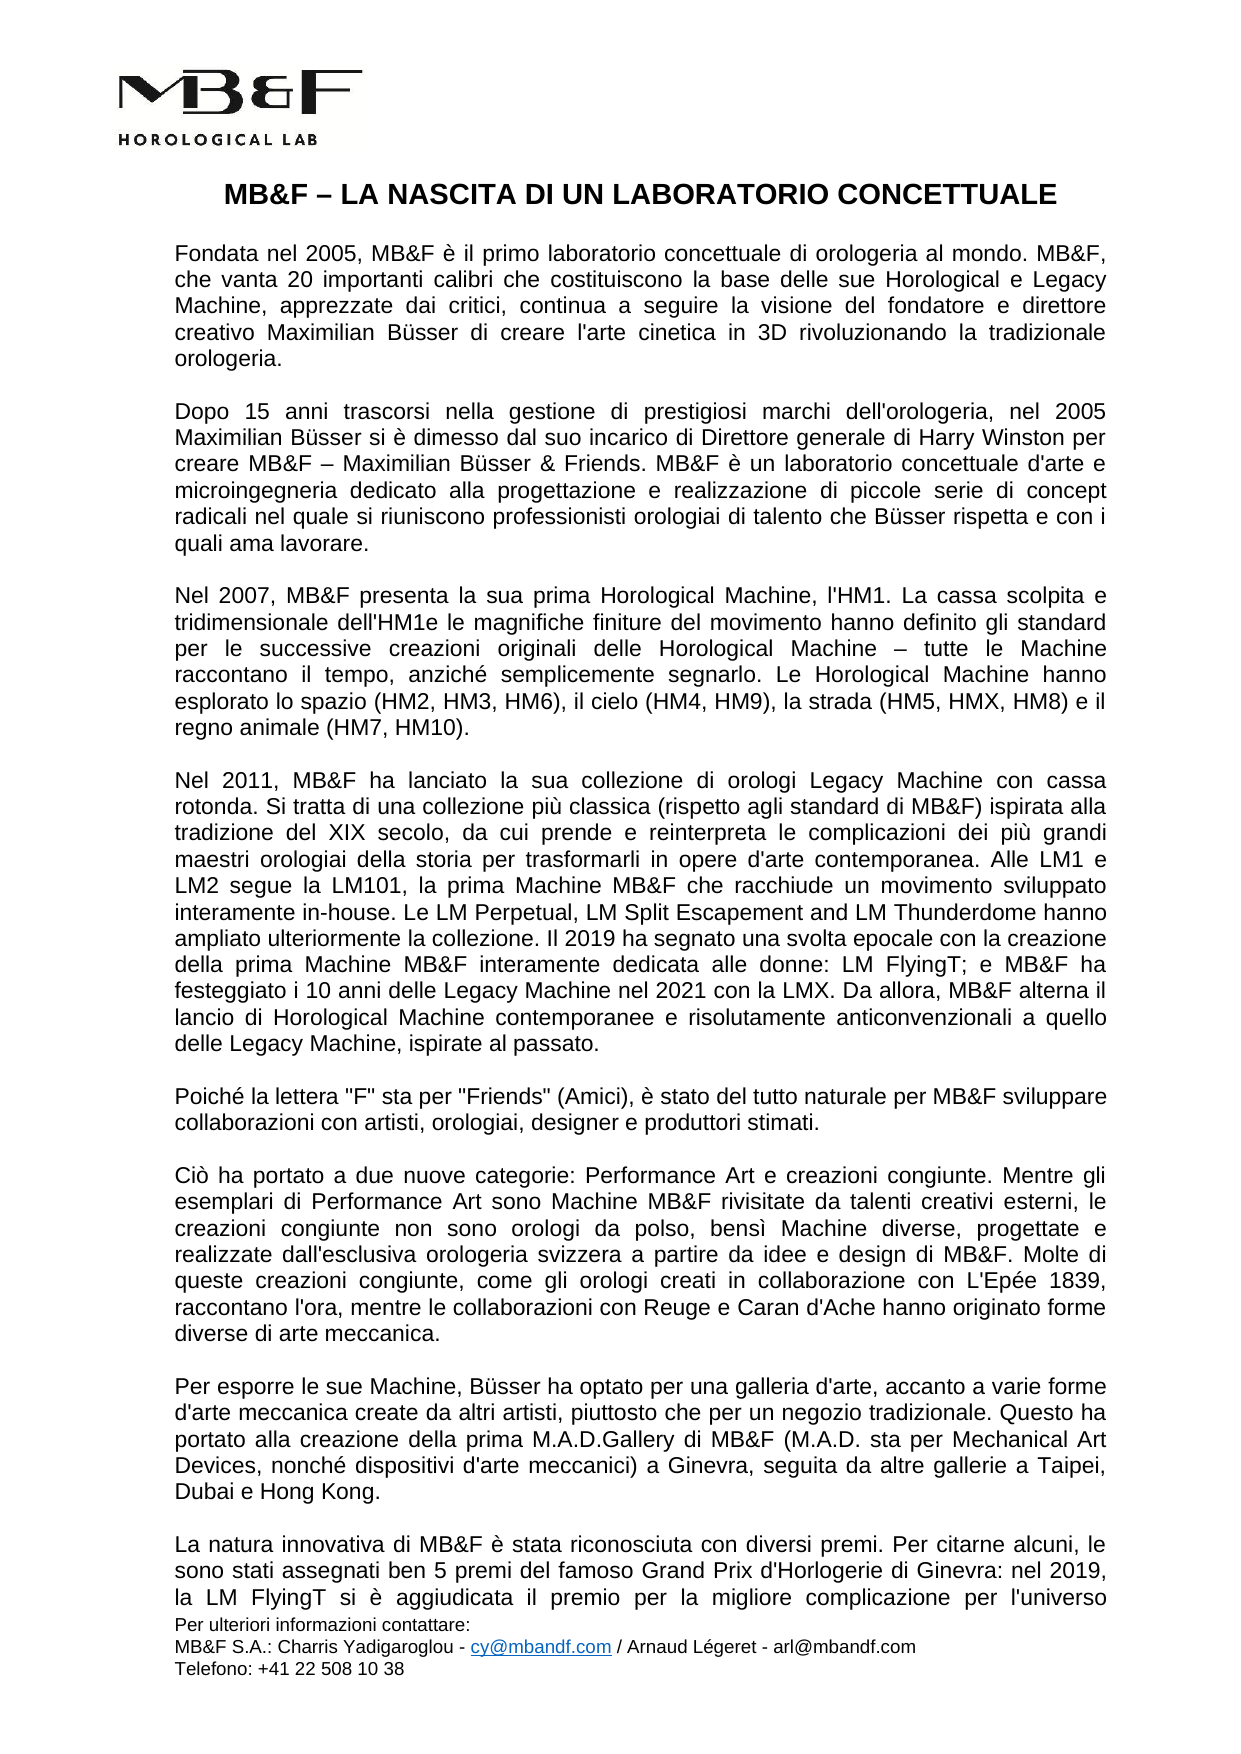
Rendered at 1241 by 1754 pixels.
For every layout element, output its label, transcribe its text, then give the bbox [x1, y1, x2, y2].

text Nel 2007, MB&F presenta la sua prima Horological Machine, l'HM1. La cassa scolpita e tridimensionale dell'HM1e le magnifiche finiture del movimento hanno definito gli standard per le successive creazioni originali delle Horological Machine – tutte le Machine raccontano il tempo, anziché semplicemente segnarlo. Le Horological Machine hanno esplorato lo spazio (HM2, HM3, HM6), il cielo (HM4, HM9), la strada (HM5, HMX, HM8) e il regno animale (HM7, HM10). [174, 582, 1107, 740]
text Fondata nel 2005, MB&F è il primo laboratorio concettuale di orologeria al mondo. MB&F, che vanta 20 importanti calibri che costituiscono la base delle sue Horological e Legacy Machine, apprezzate dai critici, continua a seguire la visione del fondatore e direttore creativo Maximilian Büsser di creare l'arte cinetica in 3D rivoluzionando la tradizionale orologeria. [174, 239, 1107, 371]
text Per esporre le sue Machine, Büsser ha optato per una galleria d'arte, accanto a varie forme d'arte meccanica create da altri artisti, piuttosto che per un negozio tradizionale. Questo ha portato alla creazione della prima M.A.D.Gallery di MB&F (M.A.D. sta per Mechanical Art Devices, nonché dispositivi d'arte meccanici) a Ginevra, seguita da altre gallerie a Taipei, Dubai e Hong Kong. [174, 1373, 1107, 1504]
picture [114, 64, 367, 150]
text Poiché la lettera "F" sta per "Friends" (Amici), è stato del tutto naturale per MB&F sviluppare collaborazioni con artisti, orologiai, designer e produttori stimati. [174, 1083, 1107, 1136]
text Nel 2011, MB&F ha lanciato la sua collezione di orologi Legacy Machine con cassa rotonda. Si tratta di una collezione più classica (rispetto agli standard di MB&F) ispirata alla tradizione del XIX secolo, da cui prende e reinterpreta le complicazioni dei più grandi maestri orologiai della storia per trasformarli in opere d'arte contemporanea. Alle LM1 e LM2 segue la LM101, la prima Machine MB&F che racchiude un movimento sviluppato interamente in-house. Le LM Perpetual, LM Split Escapement and LM Thunderdome hanno ampliato ulteriormente la collezione. Il 2019 ha segnato una svolta epocale con la creazione della prima Machine MB&F interamente dedicata alle donne: LM FlyingT; e MB&F ha festeggiato i 10 anni delle Legacy Machine nel 2021 con la LMX. Da allora, MB&F alterna il lancio di Horological Machine contemporanee e risolutamente anticonvenzionali a quello delle Legacy Machine, ispirate al passato. [174, 767, 1107, 1057]
text MB&F – LA NASCITA DI UN LABORATORIO CONCETTUALE [174, 177, 1107, 211]
text Dopo 15 anni trascorsi nella gestione di prestigiosi marchi dell'orologeria, nel 2005 Maximilian Büsser si è dimesso dal suo incarico di Direttore generale di Harry Winston per creare MB&F – Maximilian Büsser & Friends. MB&F è un laboratorio concettuale d'arte e microingegneria dedicato alla progettazione e realizzazione di piccole serie di concept radicali nel quale si riuniscono professionisti orologiai di talento che Büsser rispetta e con i quali ama lavorare. [174, 398, 1107, 556]
text Ciò ha portato a due nuove categorie: Performance Art e creazioni congiunte. Mentre gli esemplari di Performance Art sono Machine MB&F rivisitate da talenti creativi esterni, le creazioni congiunte non sono orologi da polso, bensì Machine diverse, progettate e realizzate dall'esclusiva orologeria svizzera a partire da idee e design di MB&F. Molte di queste creazioni congiunte, come gli orologi creati in collaborazione con L'Epée 1839, raccontano l'ora, mentre le collaborazioni con Reuge e Caran d'Ache hanno originato forme diverse di arte meccanica. [174, 1162, 1107, 1346]
